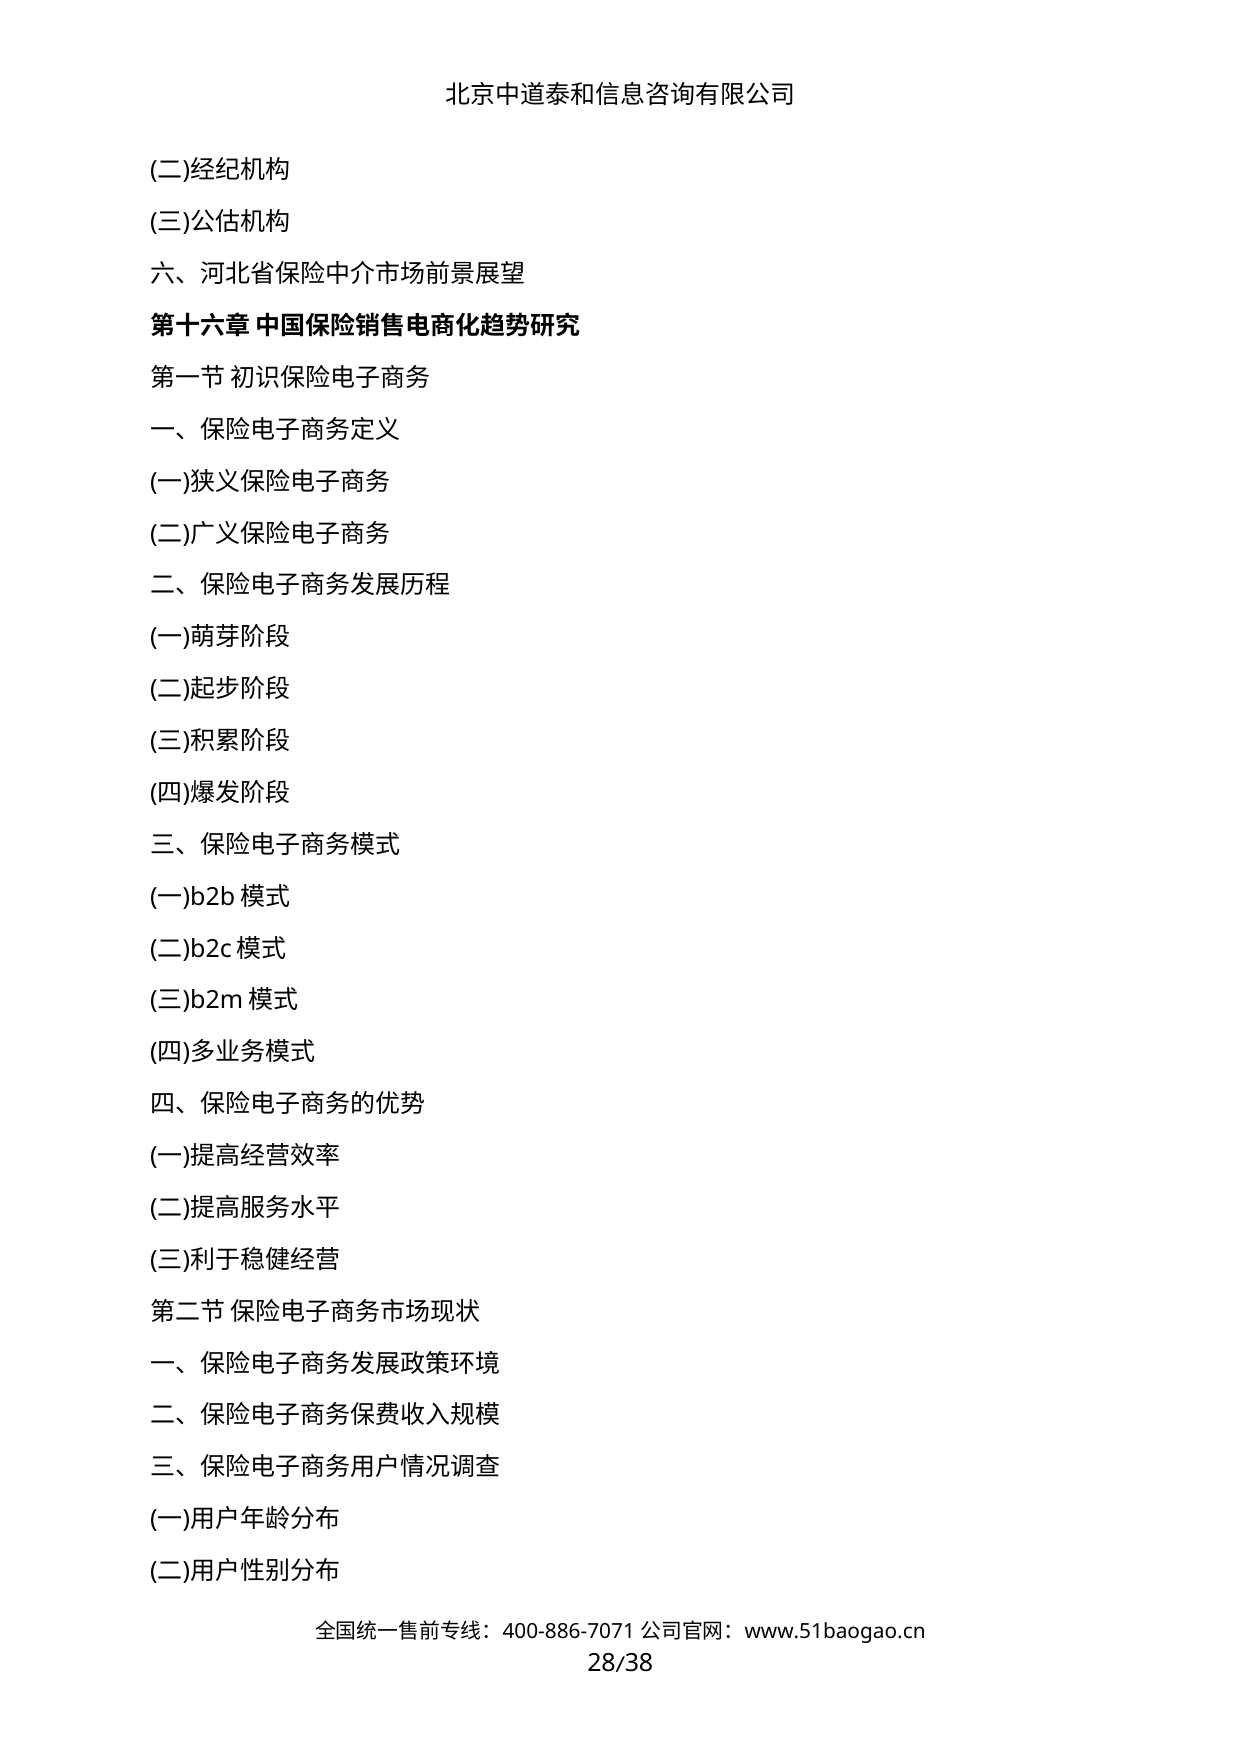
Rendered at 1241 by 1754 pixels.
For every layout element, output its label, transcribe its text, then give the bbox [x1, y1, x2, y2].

text (二)提高服务水平 [150, 1187, 1090, 1224]
text (一)萌芽阶段 [150, 617, 1090, 653]
text 六、河北省保险中介市场前景展望 [150, 254, 1090, 290]
text (一)狭义保险电子商务 [150, 461, 1090, 497]
text (三)积累阶段 [150, 721, 1090, 757]
text (一)b2b模式 [150, 876, 1090, 912]
text (三)利于稳健经营 [150, 1239, 1090, 1276]
text (一)用户年龄分布 [150, 1499, 1090, 1535]
text 二、保险电子商务发展历程 [150, 565, 1090, 601]
text 二、保险电子商务保费收入规模 [150, 1395, 1090, 1431]
text (二)经纪机构 [150, 150, 1090, 186]
text 第一节 初识保险电子商务 [150, 357, 1090, 394]
text 三、保险电子商务用户情况调查 [150, 1447, 1090, 1483]
text 第十六章 中国保险销售电商化趋势研究 [150, 306, 1090, 342]
text (二)用户性别分布 [150, 1551, 1090, 1587]
text (二)广义保险电子商务 [150, 513, 1090, 549]
text 四、保险电子商务的优势 [150, 1084, 1090, 1120]
text 一、保险电子商务发展政策环境 [150, 1343, 1090, 1379]
text (二)b2c模式 [150, 928, 1090, 964]
text (一)提高经营效率 [150, 1136, 1090, 1172]
text (三)b2m模式 [150, 980, 1090, 1016]
text (四)爆发阶段 [150, 772, 1090, 809]
text (四)多业务模式 [150, 1032, 1090, 1068]
text 第二节 保险电子商务市场现状 [150, 1291, 1090, 1327]
text (三)公估机构 [150, 202, 1090, 238]
text (二)起步阶段 [150, 669, 1090, 705]
text 一、保险电子商务定义 [150, 409, 1090, 446]
text 三、保险电子商务模式 [150, 824, 1090, 861]
